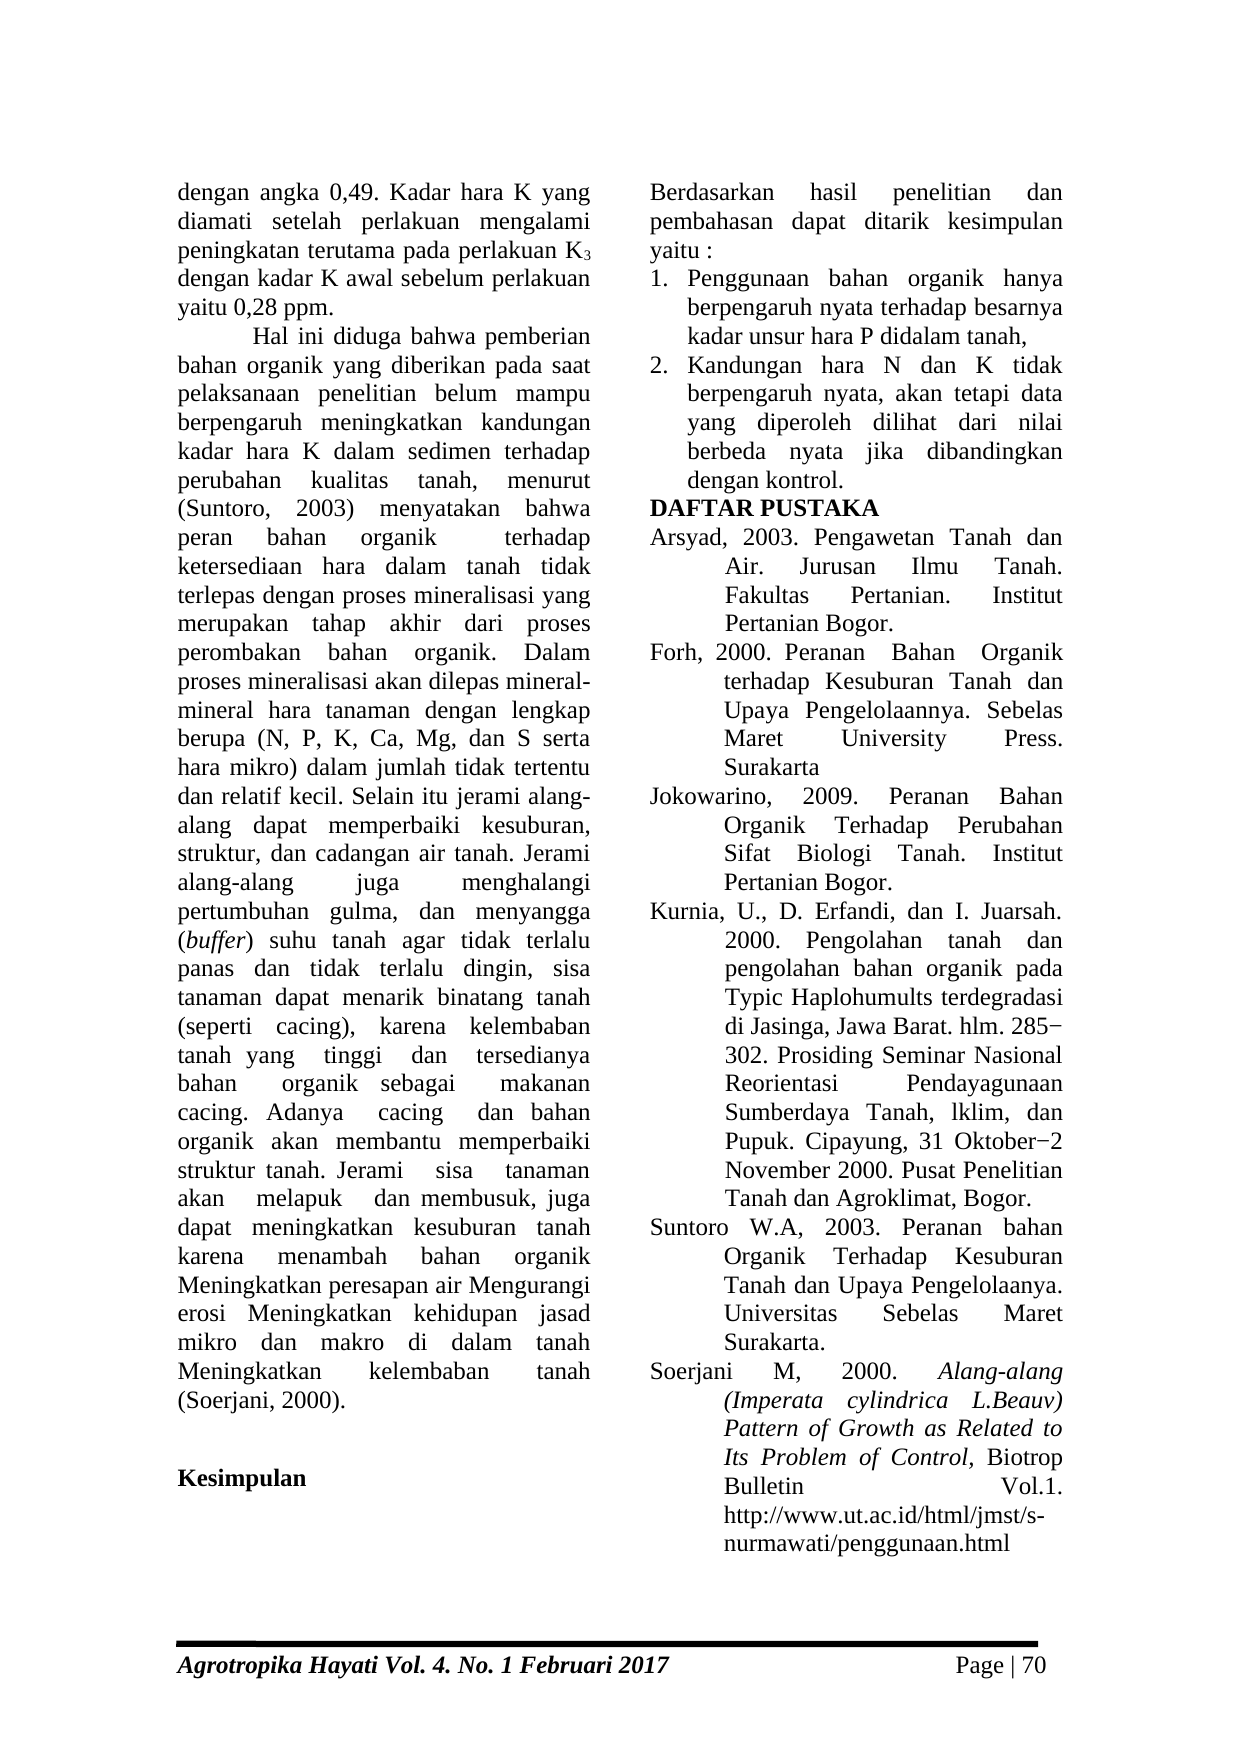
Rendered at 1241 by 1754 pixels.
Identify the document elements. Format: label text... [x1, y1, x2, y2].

text Berdasarkan hasil penelitian dan pembahasan dapat ditarik kesimpulan yaitu : [649, 177, 1063, 263]
text Forh, 2000. Peranan Bahan Organik terhadap Kesuburan Tanah dan Upaya Pengelolaannya. Sebelas Maret University Press. Surakarta [649, 637, 1063, 781]
text Hal ini diduga bahwa pemberian bahan organik yang diberikan pada saat pelaksanaan penelitian belum mampu berpengaruh meningkatkan kandungan kadar hara K dalam sedimen terhadap perubahan kualitas tanah, menurut (Suntoro, 2003) menyatakan bahwa peran bahan organik terhadap ketersediaan hara dalam tanah tidak terlepas dengan proses mineralisasi yang merupakan tahap akhir dari proses perombakan bahan organik. Dalam proses mineralisasi akan dilepas mineral-mineral hara tanaman dengan lengkap berupa (N, P, K, Ca, Mg, dan S serta hara mikro) dalam jumlah tidak tertentu dan relatif kecil. Selain itu jerami alang-alang dapat memperbaiki kesuburan, struktur, dan cadangan air tanah. Jerami alang-alang juga menghalangi pertumbuhan gulma, dan menyangga (buffer) suhu tanah agar tidak terlalu panas dan tidak terlalu dingin, sisa tanaman dapat menarik binatang tanah (seperti cacing), karena kelembaban tanah yang tinggi dan tersedianya bahan organik sebagai makanan cacing. Adanya cacing dan bahan organik akan membantu memperbaiki struktur tanah. Jerami sisa tanaman akan melapuk dan membusuk, juga dapat meningkatkan kesuburan tanah karena menambah bahan organik Meningkatkan peresapan air Mengurangi erosi Meningkatkan kehidupan jasad mikro dan makro di dalam tanah Meningkatkan kelembaban tanah (Soerjani, 2000). [177, 321, 591, 1413]
list Kandungan hara N dan K tidak berpengaruh nyata, akan tetapi data yang diperoleh dilihat dari nilai berbeda nyata jika dibandingkan dengan kontrol. [649, 350, 1063, 493]
text Arsyad, 2003. Pengawetan Tanah dan Air. Jurusan Ilmu Tanah. Fakultas Pertanian. Institut Pertanian Bogor. [649, 522, 1063, 637]
text Kesimpulan [177, 1463, 591, 1492]
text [177, 177, 591, 321]
list Penggunaan bahan organik hanya berpengaruh nyata terhadap besarnya kadar unsur hara P didalam tanah, [649, 263, 1063, 350]
text Jokowarino, 2009. Peranan Bahan Organik Terhadap Perubahan Sifat Biologi Tanah. Institut Pertanian Bogor. [649, 781, 1063, 896]
text DAFTAR PUSTAKA [649, 493, 1063, 522]
text Suntoro W.A, 2003. Peranan bahan Organik Terhadap Kesuburan Tanah dan Upaya Pengelolaanya. Universitas Sebelas Maret Surakarta. [649, 1212, 1063, 1356]
text Kurnia, U., D. Erfandi, dan I. Juarsah. 2000. Pengolahan tanah dan pengolahan bahan organik pada Typic Haplohumults terdegradasi di Jasinga, Jawa Barat. hlm. 285− 302. Prosiding Seminar Nasional Reorientasi Pendayagunaan Sumberdaya Tanah, lklim, dan Pupuk. Cipayung, 31 Oktober−2 November 2000. Pusat Penelitian Tanah dan Agroklimat, Bogor. [649, 896, 1063, 1212]
